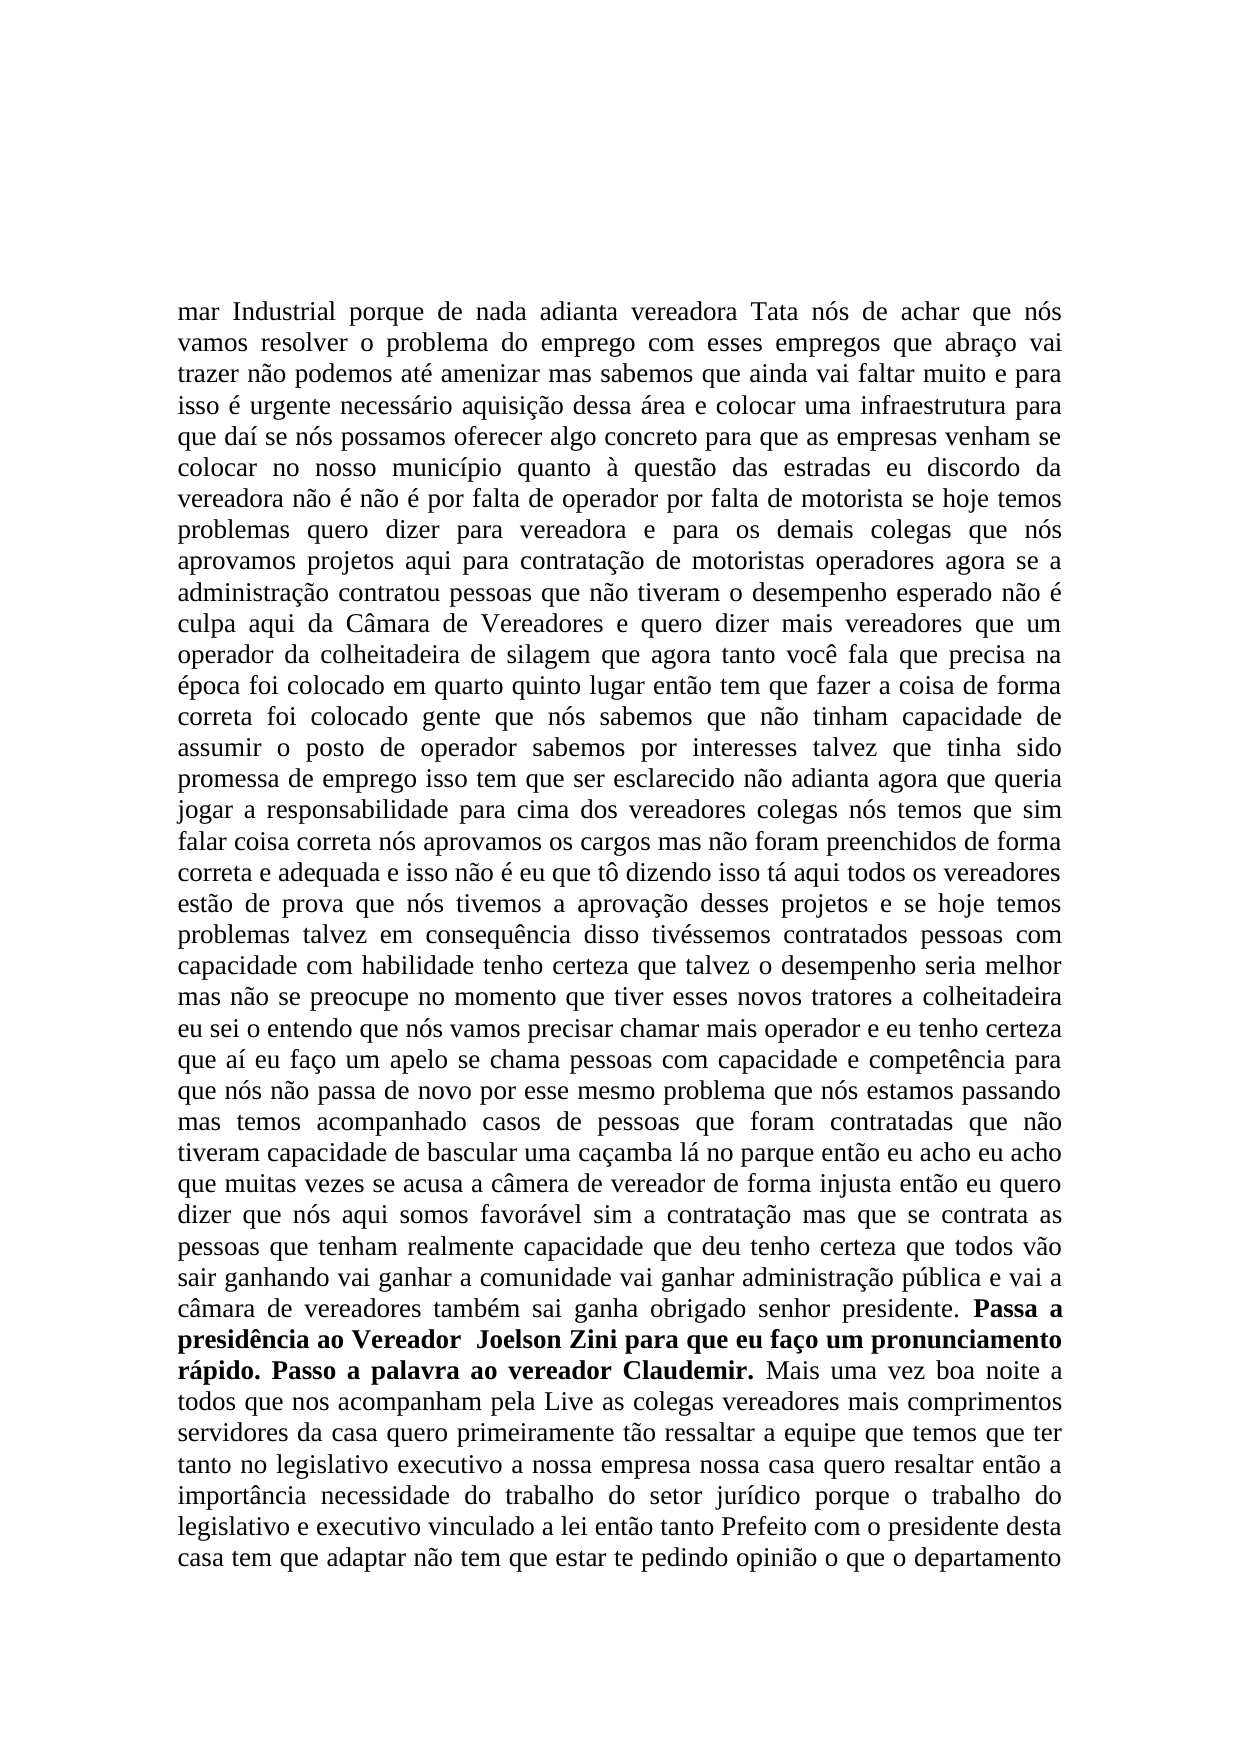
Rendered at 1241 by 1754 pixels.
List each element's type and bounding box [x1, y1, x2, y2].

text [177, 295, 1063, 1572]
